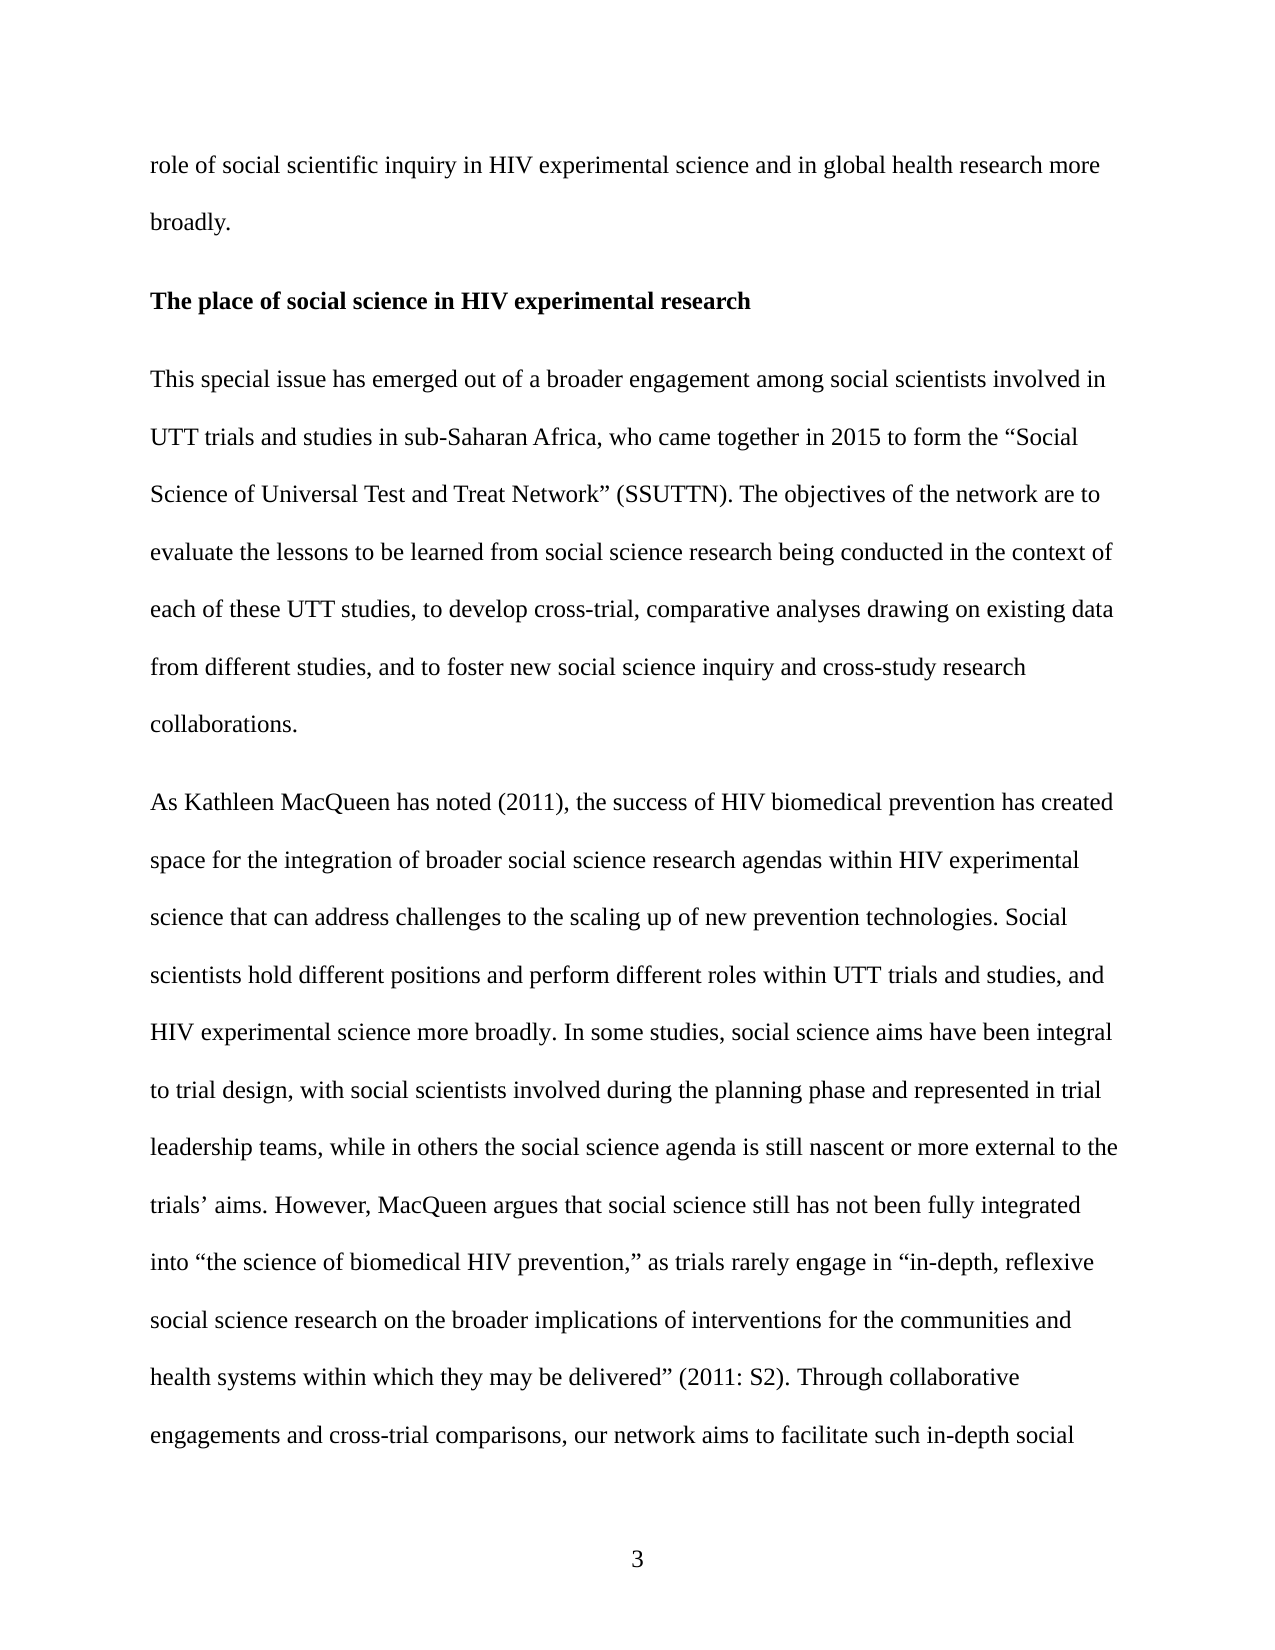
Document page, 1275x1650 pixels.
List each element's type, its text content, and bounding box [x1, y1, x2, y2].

text This special issue has emerged out of a broader engagement among social scientists involved in UTT trials and studies in sub-Saharan Africa, who came together in 2015 to form the “Social Science of Universal Test and Treat Network” (SSUTTN). The objectives of the network are to evaluate the lessons to be learned from social science research being conducted in the context of each of these UTT studies, to develop cross-trial, comparative analyses drawing on existing data from different studies, and to foster new social science inquiry and cross-study research collaborations. [150, 364, 1125, 738]
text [150, 787, 1125, 1449]
text The place of social science in HIV experimental research [150, 286, 1125, 314]
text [150, 150, 1125, 236]
